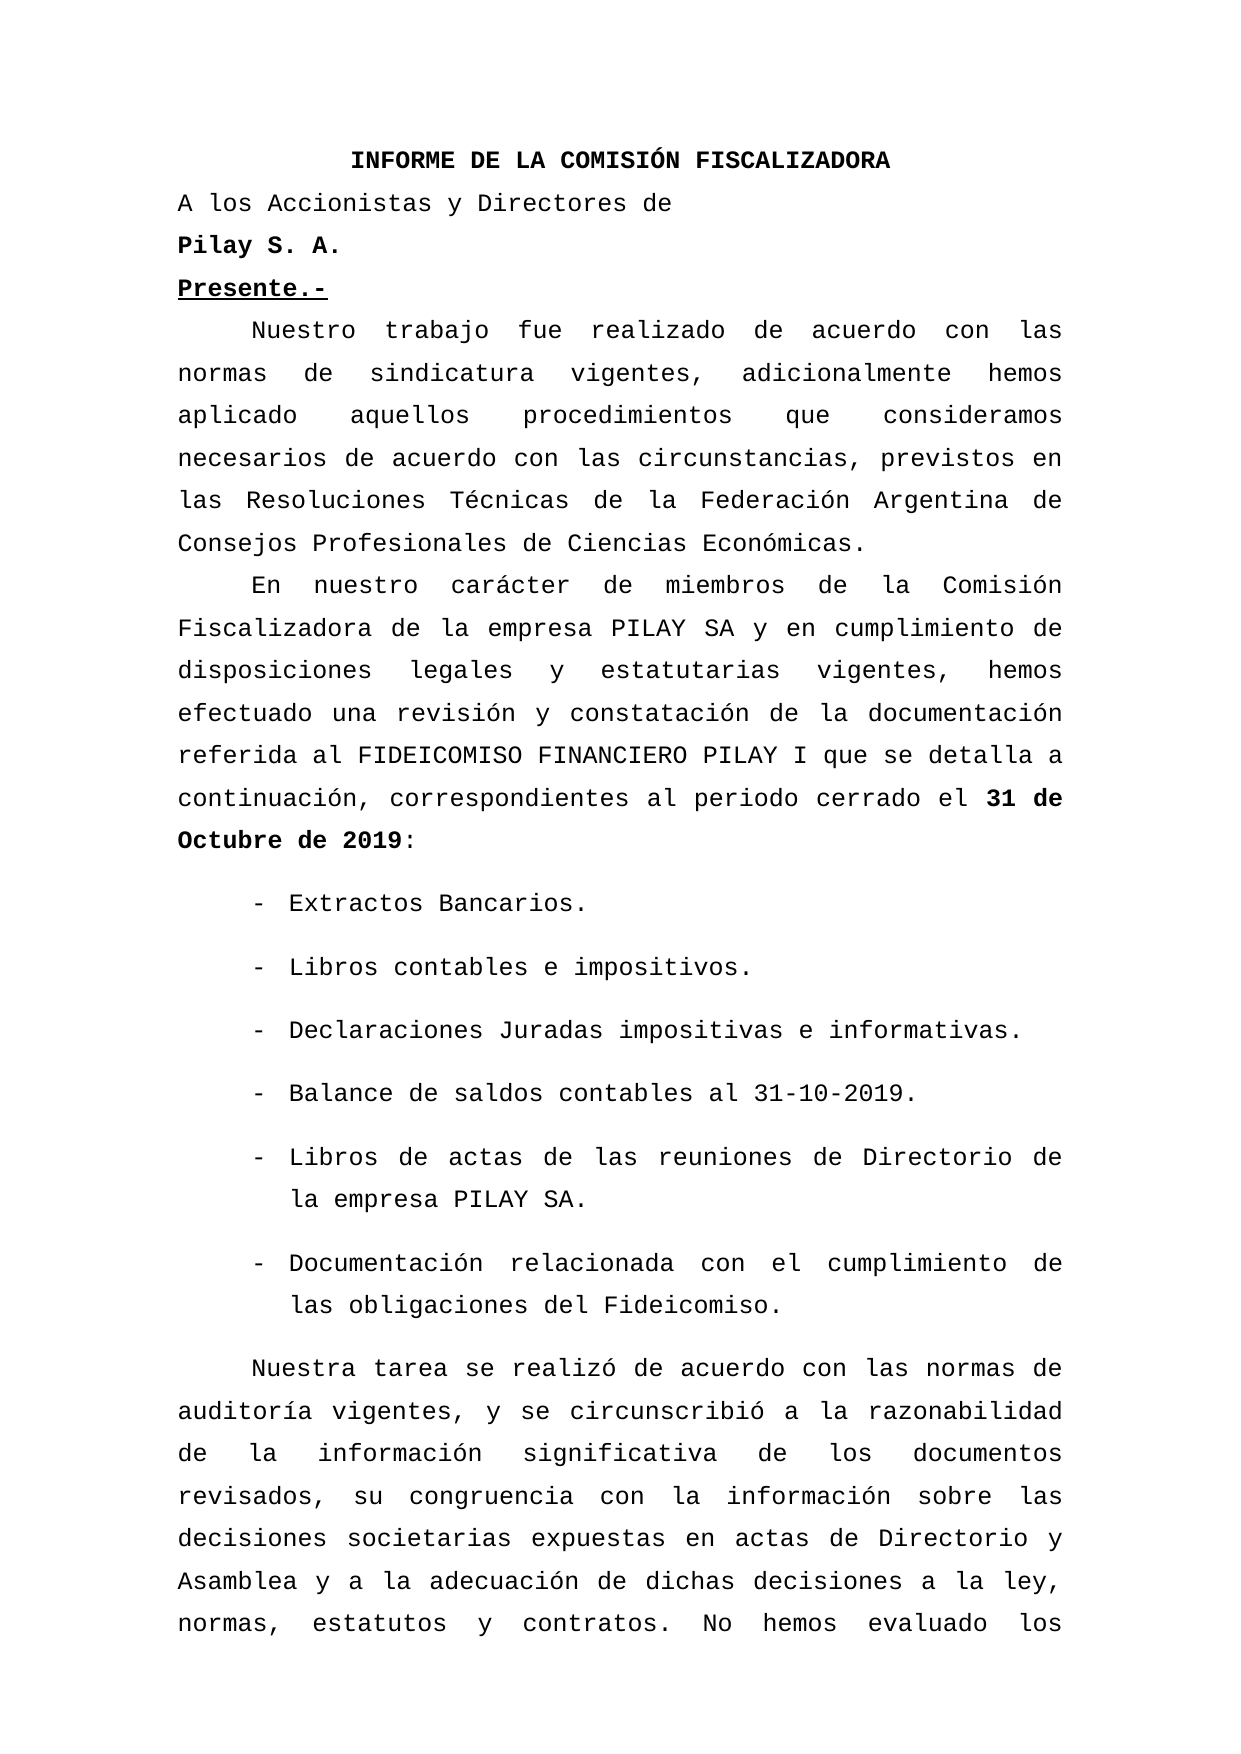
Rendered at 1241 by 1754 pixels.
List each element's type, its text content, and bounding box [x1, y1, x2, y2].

text Nuestro trabajo fue realizado de acuerdo con las normas de sindicatura vigentes, adicionalmente hemos aplicado aquellos procedimientos que consideramos necesarios de acuerdo con las circunstancias, previstos en las Resoluciones Técnicas de la Federación Argentina de Consejos Profesionales de Ciencias Económicas. [177, 318, 1063, 558]
list Libros de actas de las reuniones de Directorio de la empresa PILAY SA. [251, 1144, 1063, 1215]
list Balance de saldos contables al 31-10-2019. [251, 1081, 1063, 1109]
list Declaraciones Juradas impositivas e informativas. [251, 1018, 1063, 1046]
text INFORME DE LA COMISIÓN FISCALIZADORA [177, 148, 1063, 176]
list Extractos Bancarios. [251, 891, 1063, 919]
text A los Accionistas y Directores de [177, 190, 1063, 218]
text En nuestro carácter de miembros de la Comisión Fiscalizadora de la empresa PILAY SA y en cumplimiento de disposiciones legales y estatutarias vigentes, hemos efectuado una revisión y constatación de la documentación referida al FIDEICOMISO FINANCIERO PILAY I que se detalla a continuación, correspondientes al periodo cerrado el 31 de Octubre de 2019: [177, 573, 1063, 856]
text Pilay S. A. [177, 233, 1063, 261]
text Presente.- [177, 275, 1063, 303]
list Documentación relacionada con el cumplimiento de las obligaciones del Fideicomiso. [251, 1250, 1063, 1321]
list Libros contables e impositivos. [251, 954, 1063, 983]
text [177, 1356, 1063, 1639]
